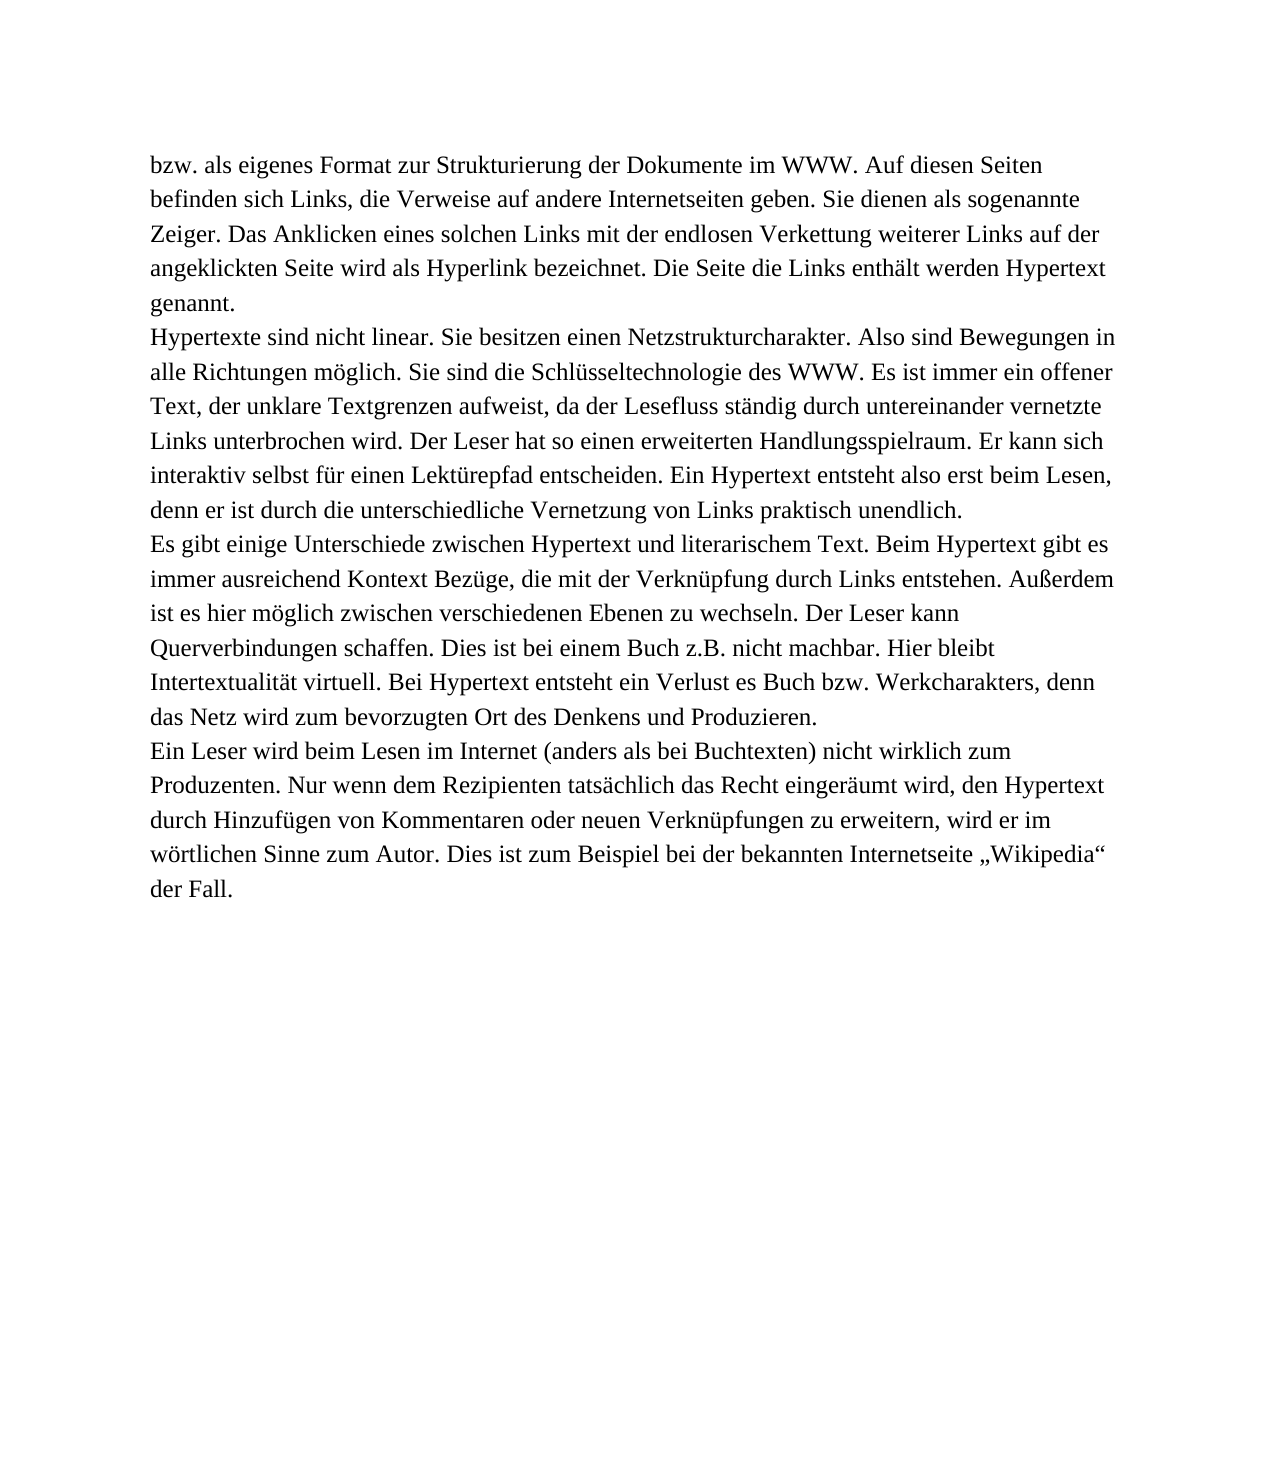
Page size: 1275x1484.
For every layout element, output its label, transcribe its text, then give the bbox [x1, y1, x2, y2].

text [150, 150, 1125, 317]
text Ein Leser wird beim Lesen im Internet (anders als bei Buchtexten) nicht wirklich zum Produzenten. Nur wenn dem Rezipienten tatsächlich das Recht eingeräumt wird, den Hypertext durch Hinzufügen von Kommentaren oder neuen Verknüpfungen zu erweitern, wird er im wörtlichen Sinne zum Autor. Dies ist zum Beispiel bei der bekannten Internetseite „Wikipedia“ der Fall. [150, 736, 1125, 903]
text Es gibt einige Unterschiede zwischen Hypertext und literarischem Text. Beim Hypertext gibt es immer ausreichend Kontext Bezüge, die mit der Verknüpfung durch Links entstehen. Außerdem ist es hier möglich zwischen verschiedenen Ebenen zu wechseln. Der Leser kann Querverbindungen schaffen. Dies ist bei einem Buch z.B. nicht machbar. Hier bleibt Intertextualität virtuell. Bei Hypertext entsteht ein Verlust es Buch bzw. Werkcharakters, denn das Netz wird zum bevorzugten Ort des Denkens und Produzieren. [150, 529, 1125, 730]
text Hypertexte sind nicht linear. Sie besitzen einen Netzstrukturcharakter. Also sind Bewegungen in alle Richtungen möglich. Sie sind die Schlüsseltechnologie des WWW. Es ist immer ein offener Text, der unklare Textgrenzen aufweist, da der Lesefluss ständig durch untereinander vernetzte Links unterbrochen wird. Der Leser hat so einen erweiterten Handlungsspielraum. Er kann sich interaktiv selbst für einen Lektürepfad entscheiden. Ein Hypertext entsteht also erst beim Lesen, denn er ist durch die unterschiedliche Vernetzung von Links praktisch unendlich. [150, 322, 1125, 523]
